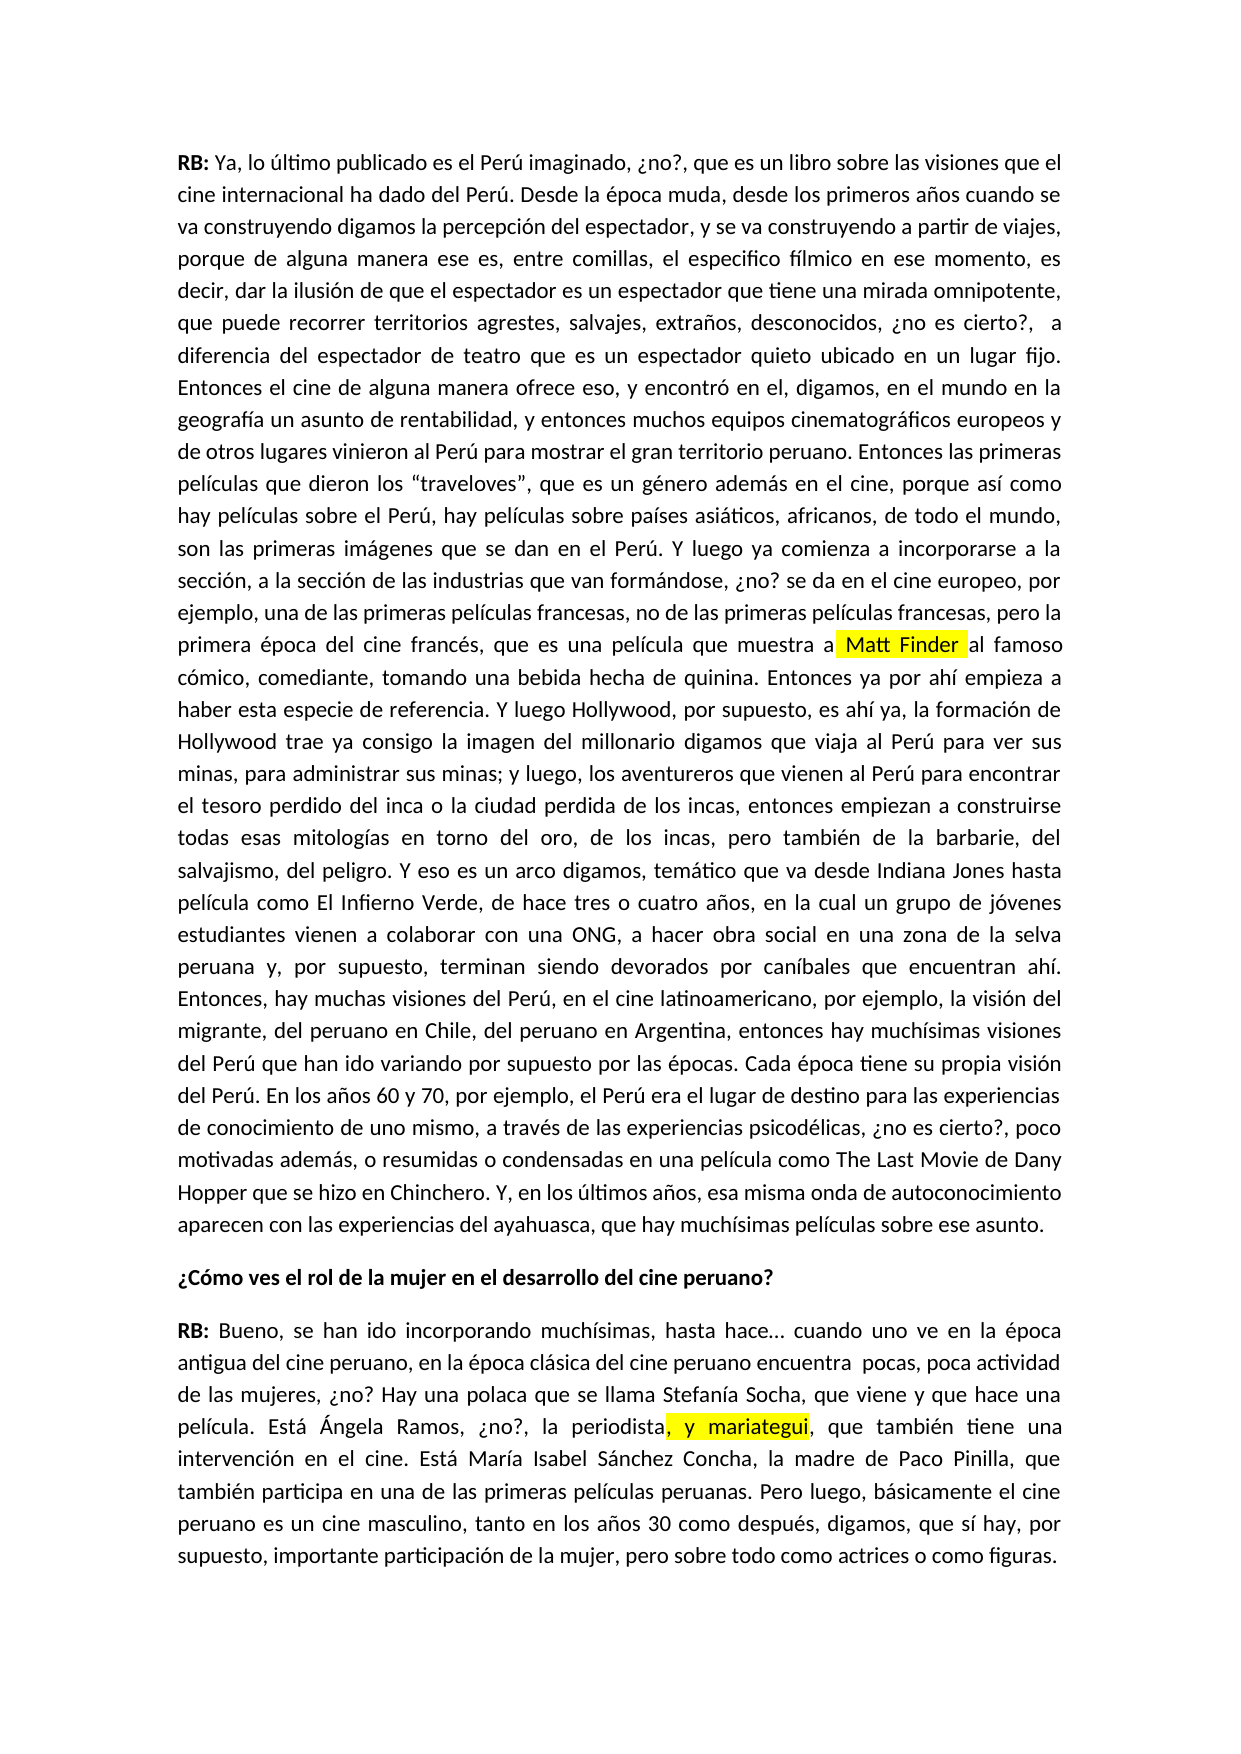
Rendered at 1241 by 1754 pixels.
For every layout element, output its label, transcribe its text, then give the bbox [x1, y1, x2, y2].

text ¿Cómo ves el rol de la mujer en el desarrollo del cine peruano? [177, 1263, 1063, 1291]
text RB: Bueno, se han ido incorporando muchísimas, hasta hace… cuando uno ve en la época antigua del cine peruano, en la época clásica del cine peruano encuentra pocas, poca actividad de las mujeres, ¿no? Hay una polaca que se llama Stefanía Socha, que viene y que hace una película. Está Ángela Ramos, ¿no?, la periodista, y mariategui, que también tiene una intervención en el cine. Está María Isabel Sánchez Concha, la madre de Paco Pinilla, que también participa en una de las primeras películas peruanas. Pero luego, básicamente el cine peruano es un cine masculino, tanto en los años 30 como después, digamos, que sí hay, por supuesto, importante participación de la mujer, pero sobre todo como actrices o como figuras. [177, 1316, 1063, 1569]
text RB: Ya, lo último publicado es el Perú imaginado, ¿no?, que es un libro sobre las visiones que el cine internacional ha dado del Perú. Desde la época muda, desde los primeros años cuando se va construyendo digamos la percepción del espectador, y se va construyendo a partir de viajes, porque de alguna manera ese es, entre comillas, el especifico fílmico en ese momento, es decir, dar la ilusión de que el espectador es un espectador que tiene una mirada omnipotente, que puede recorrer territorios agrestes, salvajes, extraños, desconocidos, ¿no es cierto?, a diferencia del espectador de teatro que es un espectador quieto ubicado en un lugar fijo. Entonces el cine de alguna manera ofrece eso, y encontró en el, digamos, en el mundo en la geografía un asunto de rentabilidad, y entonces muchos equipos cinematográficos europeos y de otros lugares vinieron al Perú para mostrar el gran territorio peruano. Entonces las primeras películas que dieron los “traveloves”, que es un género además en el cine, porque así como hay películas sobre el Perú, hay películas sobre países asiáticos, africanos, de todo el mundo, son las primeras imágenes que se dan en el Perú. Y luego ya comienza a incorporarse a la sección, a la sección de las industrias que van formándose, ¿no? se da en el cine europeo, por ejemplo, una de las primeras películas francesas, no de las primeras películas francesas, pero la primera época del cine francés, que es una película que muestra a Matt Finder al famoso cómico, comediante, tomando una bebida hecha de quinina. Entonces ya por ahí empieza a haber esta especie de referencia. Y luego Hollywood, por supuesto, es ahí ya, la formación de Hollywood trae ya consigo la imagen del millonario digamos que viaja al Perú para ver sus minas, para administrar sus minas; y luego, los aventureros que vienen al Perú para encontrar el tesoro perdido del inca o la ciudad perdida de los incas, entonces empiezan a construirse todas esas mitologías en torno del oro, de los incas, pero también de la barbarie, del salvajismo, del peligro. Y eso es un arco digamos, temático que va desde Indiana Jones hasta película como El Infierno Verde, de hace tres o cuatro años, en la cual un grupo de jóvenes estudiantes vienen a colaborar con una ONG, a hacer obra social en una zona de la selva peruana y, por supuesto, terminan siendo devorados por caníbales que encuentran ahí. Entonces, hay muchas visiones del Perú, en el cine latinoamericano, por ejemplo, la visión del migrante, del peruano en Chile, del peruano en Argentina, entonces hay muchísimas visiones del Perú que han ido variando por supuesto por las épocas. Cada época tiene su propia visión del Perú. En los años 60 y 70, por ejemplo, el Perú era el lugar de destino para las experiencias de conocimiento de uno mismo, a través de las experiencias psicodélicas, ¿no es cierto?, poco motivadas además, o resumidas o condensadas en una película como The Last Movie de Dany Hopper que se hizo en Chinchero. Y, en los últimos años, esa misma onda de autoconocimiento aparecen con las experiencias del ayahuasca, que hay muchísimas películas sobre ese asunto. [177, 148, 1063, 1238]
